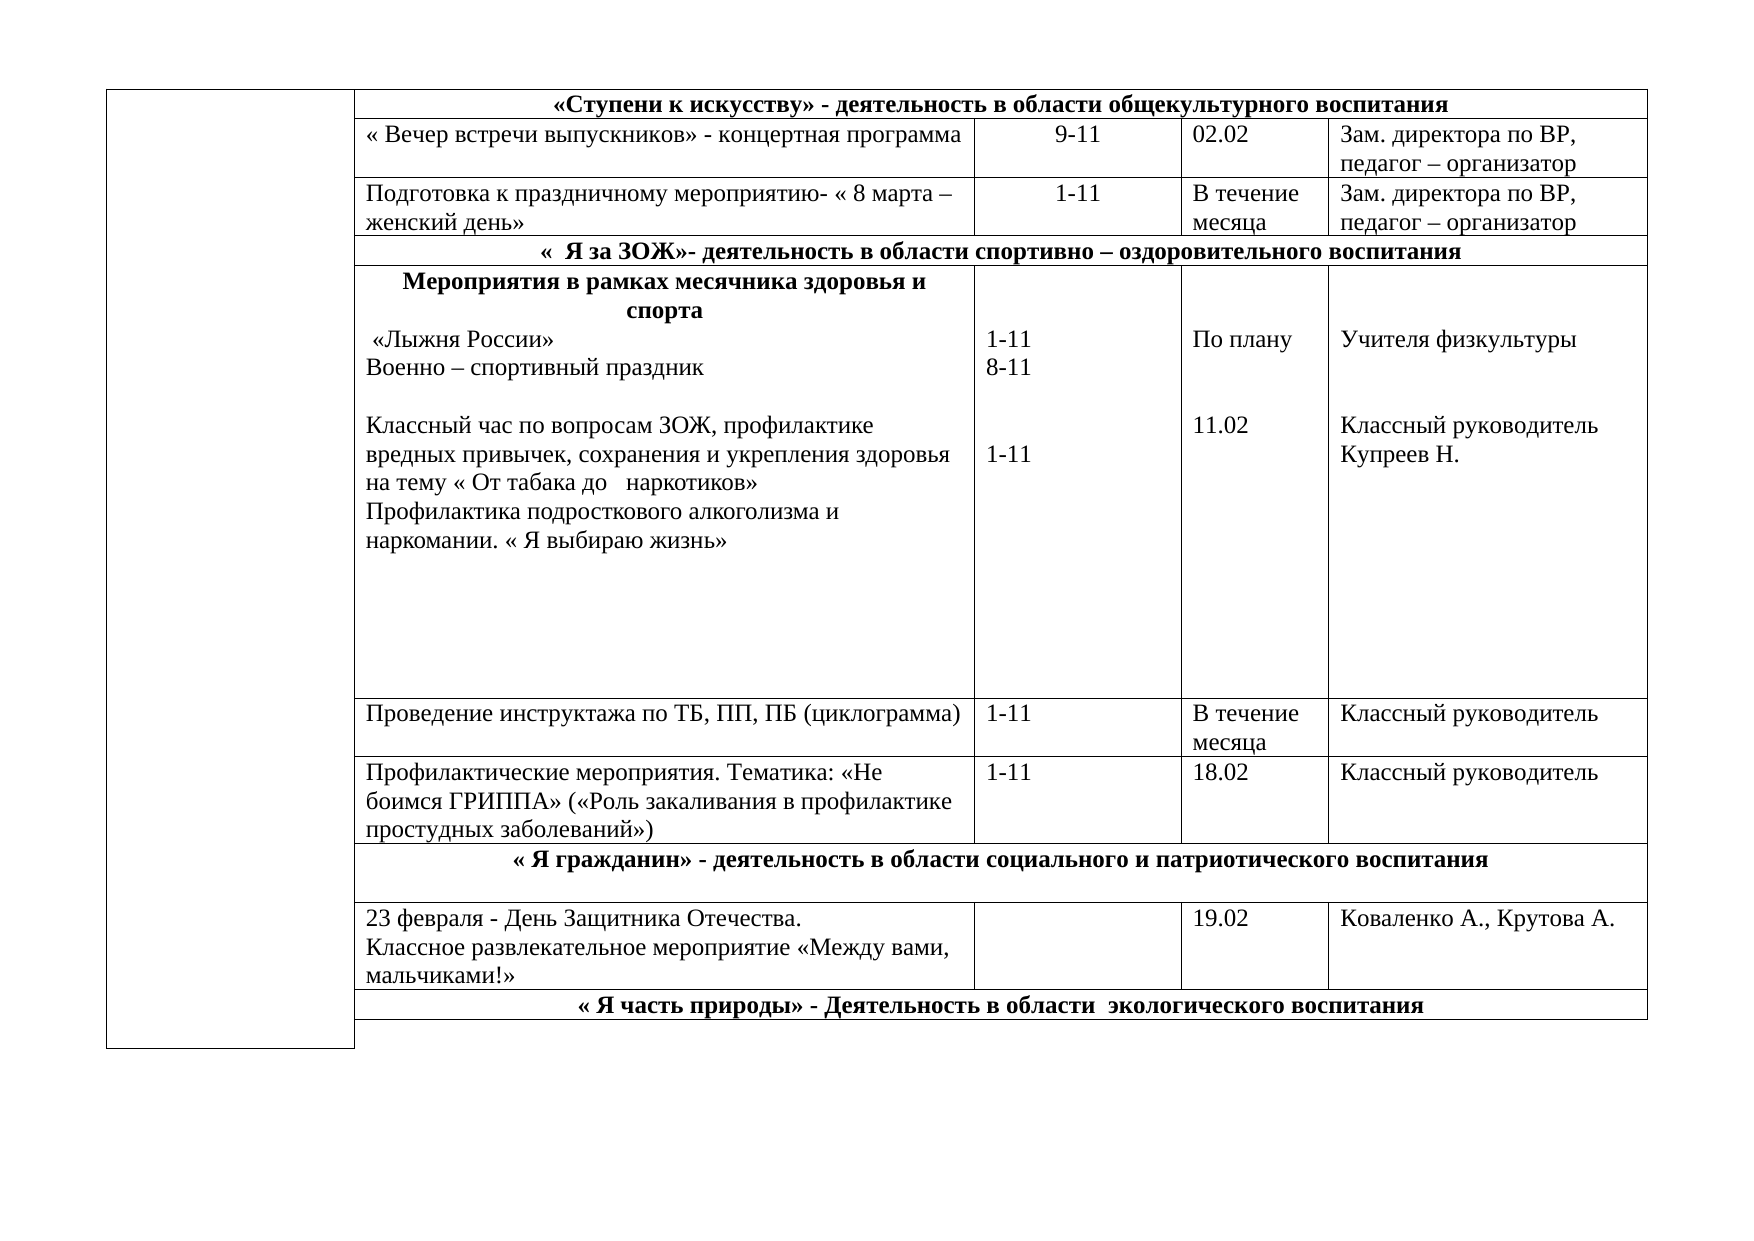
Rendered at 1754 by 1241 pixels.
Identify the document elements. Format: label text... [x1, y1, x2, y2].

table_cell 1-11 [975, 757, 1181, 843]
table_cell В течение месяца [1182, 699, 1328, 756]
table_cell 1-11 [975, 178, 1181, 235]
table_cell Классный руководитель [1329, 757, 1647, 843]
table_cell Подготовка к праздничному мероприятию- « 8 марта – женский день» [355, 178, 974, 235]
table_cell 1-11 8-11 1-11 [975, 266, 1181, 697]
table_cell Коваленко А., Крутова А. [1329, 903, 1647, 989]
table_cell « Вечер встречи выпускников» - концертная программа [355, 119, 974, 177]
table_cell Учителя физкультуры Классный руководитель Купреев Н. [1329, 266, 1647, 697]
table_cell По плану 11.02 [1182, 266, 1328, 697]
table_cell Зам. директора по ВР, педагог – организатор [1329, 178, 1647, 235]
table_cell В течение месяца [1182, 178, 1328, 235]
table_cell « Я за ЗОЖ»- деятельность в области спортивно – оздоровительного воспитания [355, 236, 1647, 265]
table_cell Проведение инструктажа по ТБ, ПП, ПБ (циклограмма) [355, 699, 974, 756]
table_cell Мероприятия в рамках месячника здоровья и спорта «Лыжня России» Военно – спортивный праздник Классный час по вопросам ЗОЖ, профилактике вредных привычек, сохранения и укрепления здоровья на тему « От табака до наркотиков» Профилактика подросткового алкоголизма и наркомании. « Я выбираю жизнь» [355, 266, 974, 697]
table_cell « Я часть природы» - Деятельность в области экологического воспитания [355, 990, 1647, 1019]
table_cell Классный руководитель [1329, 699, 1647, 756]
table_cell « Я гражданин» - деятельность в области социального и патриотического воспитания [355, 844, 1647, 902]
table_cell 9-11 [975, 119, 1181, 177]
table_cell «Ступени к искусству» - деятельность в области общекультурного воспитания [355, 90, 1647, 118]
table_cell 23 февраля - День Защитника Отечества. Классное развлекательное мероприятие «Между вами, мальчиками!» [355, 903, 974, 989]
table_cell Зам. директора по ВР, педагог – организатор [1329, 119, 1647, 177]
table_cell Профилактические мероприятия. Тематика: «Не боимся ГРИППА» («Роль закаливания в профилактике простудных заболеваний») [355, 757, 974, 843]
table_cell 19.02 [1182, 903, 1328, 989]
table_cell [975, 903, 1181, 989]
table_cell 02.02 [1182, 119, 1328, 177]
table_cell 1-11 [975, 699, 1181, 756]
table_cell 18.02 [1182, 757, 1328, 843]
